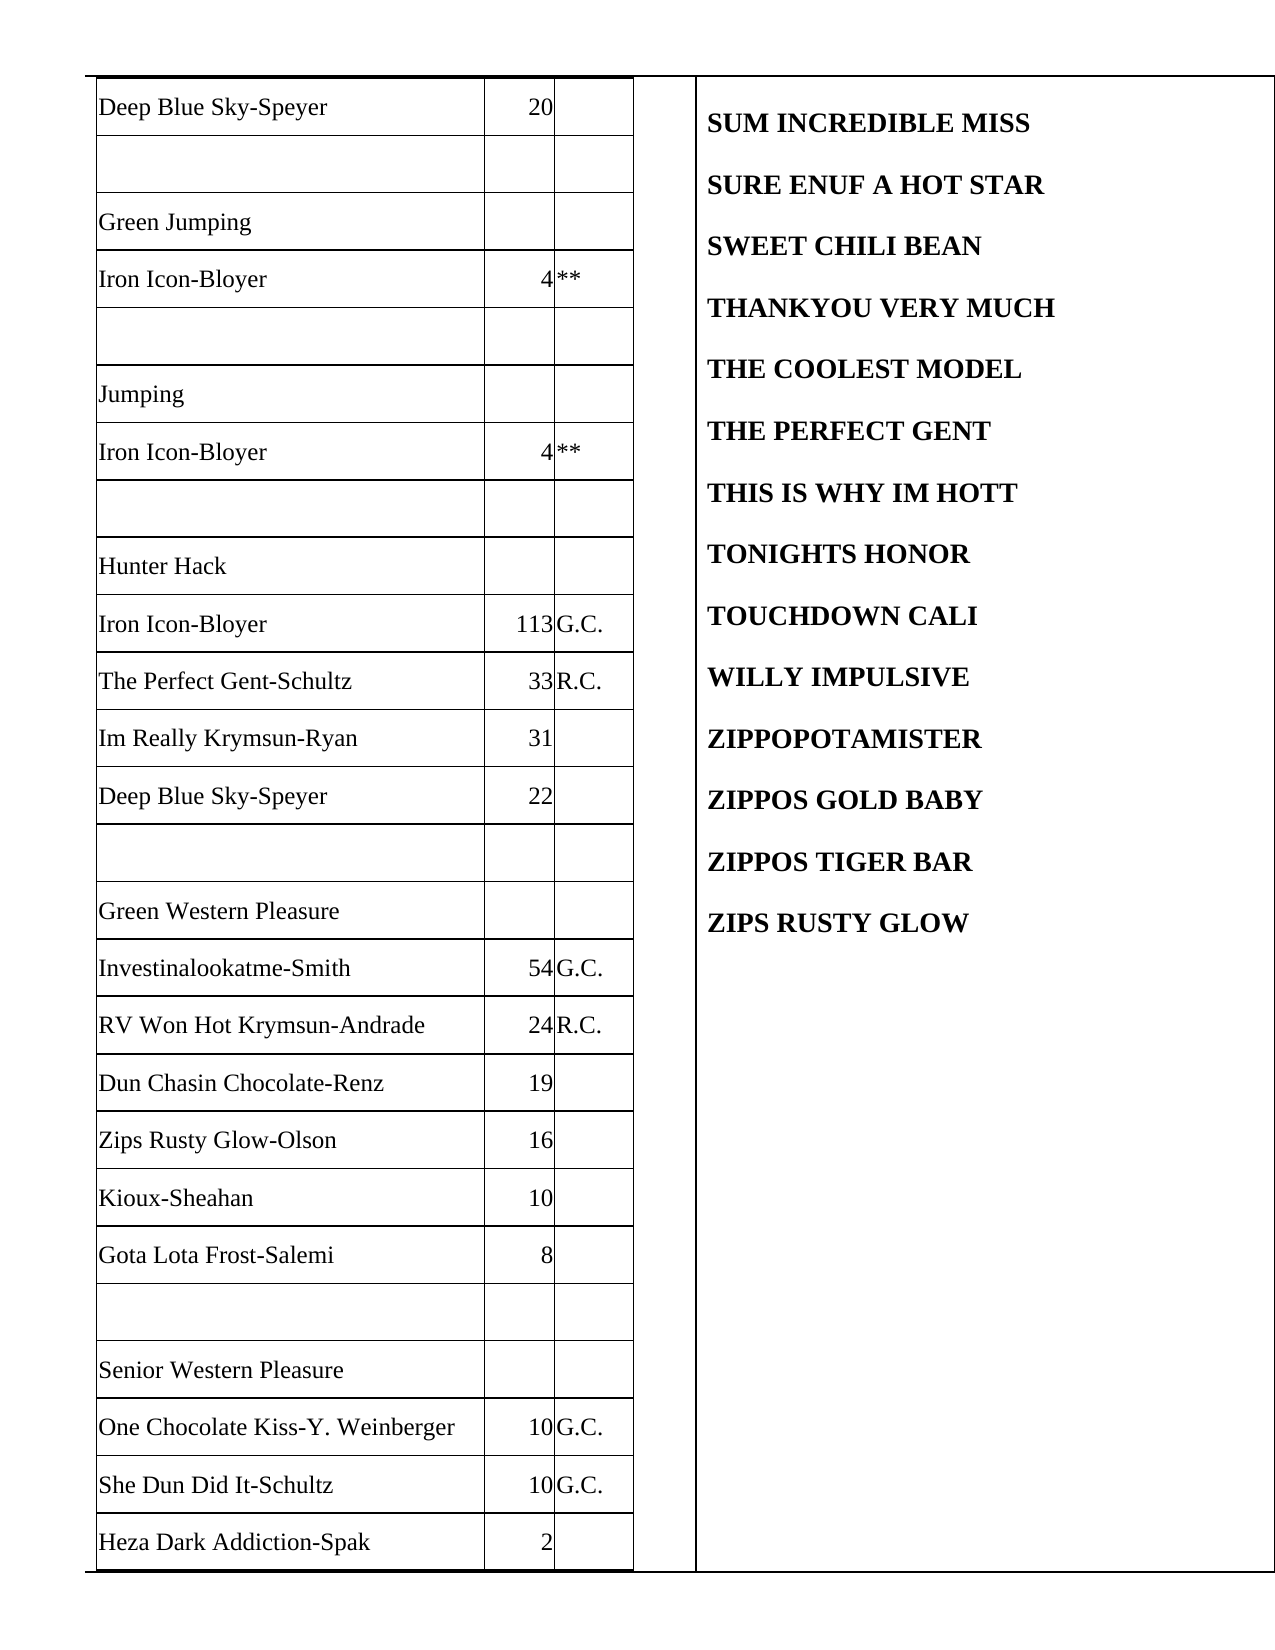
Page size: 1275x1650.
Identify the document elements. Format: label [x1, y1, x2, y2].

table_header [555, 1399, 633, 1455]
table_header [97, 193, 484, 249]
table_header [97, 366, 484, 422]
table_header [555, 538, 633, 594]
table_header [555, 825, 633, 881]
table_header [485, 538, 554, 594]
table_header [634, 77, 695, 1571]
table_header [555, 423, 633, 479]
table_header [555, 710, 633, 766]
table_header [97, 767, 484, 823]
table_header [97, 1227, 484, 1283]
table_header [555, 136, 633, 192]
table_header [485, 1341, 554, 1397]
table_header [555, 1169, 633, 1225]
table_header [485, 193, 554, 249]
table_header [485, 1227, 554, 1283]
table_header [97, 882, 484, 938]
table_header [97, 1399, 484, 1455]
table_header [555, 1341, 633, 1397]
table_header [485, 710, 554, 766]
table_header [97, 423, 484, 479]
table_header [555, 1284, 633, 1340]
table_header [555, 79, 633, 135]
table_header [555, 1055, 633, 1110]
table_header [555, 366, 633, 422]
table_header [555, 1227, 633, 1283]
table_header [555, 251, 633, 307]
table_header [485, 767, 554, 823]
table_header [555, 940, 633, 995]
table_header [97, 1055, 484, 1110]
table_header [555, 767, 633, 823]
table_header [97, 1456, 484, 1512]
table_header [97, 653, 484, 709]
table_header [555, 1514, 633, 1569]
table_header [485, 366, 554, 422]
table_header [97, 308, 484, 364]
table_header [97, 79, 484, 135]
table_header [97, 825, 484, 881]
table_header [97, 538, 484, 594]
table_header [485, 940, 554, 995]
table_header [485, 1055, 554, 1110]
table_header [97, 595, 484, 651]
table_header [97, 481, 484, 536]
table_header [555, 481, 633, 536]
table_header [485, 1514, 554, 1569]
table_header [555, 997, 633, 1053]
table_header [485, 1169, 554, 1225]
table_header [485, 1399, 554, 1455]
table_header [485, 653, 554, 709]
table_header [555, 882, 633, 938]
table_header [555, 193, 633, 249]
table_header [97, 940, 484, 995]
table_header [85, 77, 96, 1571]
table_header [97, 1112, 484, 1168]
table_header [555, 1456, 633, 1512]
table_header [97, 251, 484, 307]
table_header [485, 423, 554, 479]
table_header [555, 1112, 633, 1168]
table_header [97, 1514, 484, 1569]
table_header [485, 997, 554, 1053]
table_header [485, 1112, 554, 1168]
table_header [485, 1456, 554, 1512]
table_header [485, 1284, 554, 1340]
table_header [555, 308, 633, 364]
table_header [97, 136, 484, 192]
table_header [555, 595, 633, 651]
table_header [485, 251, 554, 307]
table_header [485, 825, 554, 881]
table_header [555, 653, 633, 709]
table_header [97, 1284, 484, 1340]
table_header [485, 308, 554, 364]
table_header [97, 997, 484, 1053]
table_header [97, 1341, 484, 1397]
table_header [485, 481, 554, 536]
table_header [485, 79, 554, 135]
table_header [697, 77, 1274, 1571]
table_header [485, 136, 554, 192]
table_header [485, 595, 554, 651]
table_header [485, 882, 554, 938]
table_header [97, 1169, 484, 1225]
table_header [97, 710, 484, 766]
